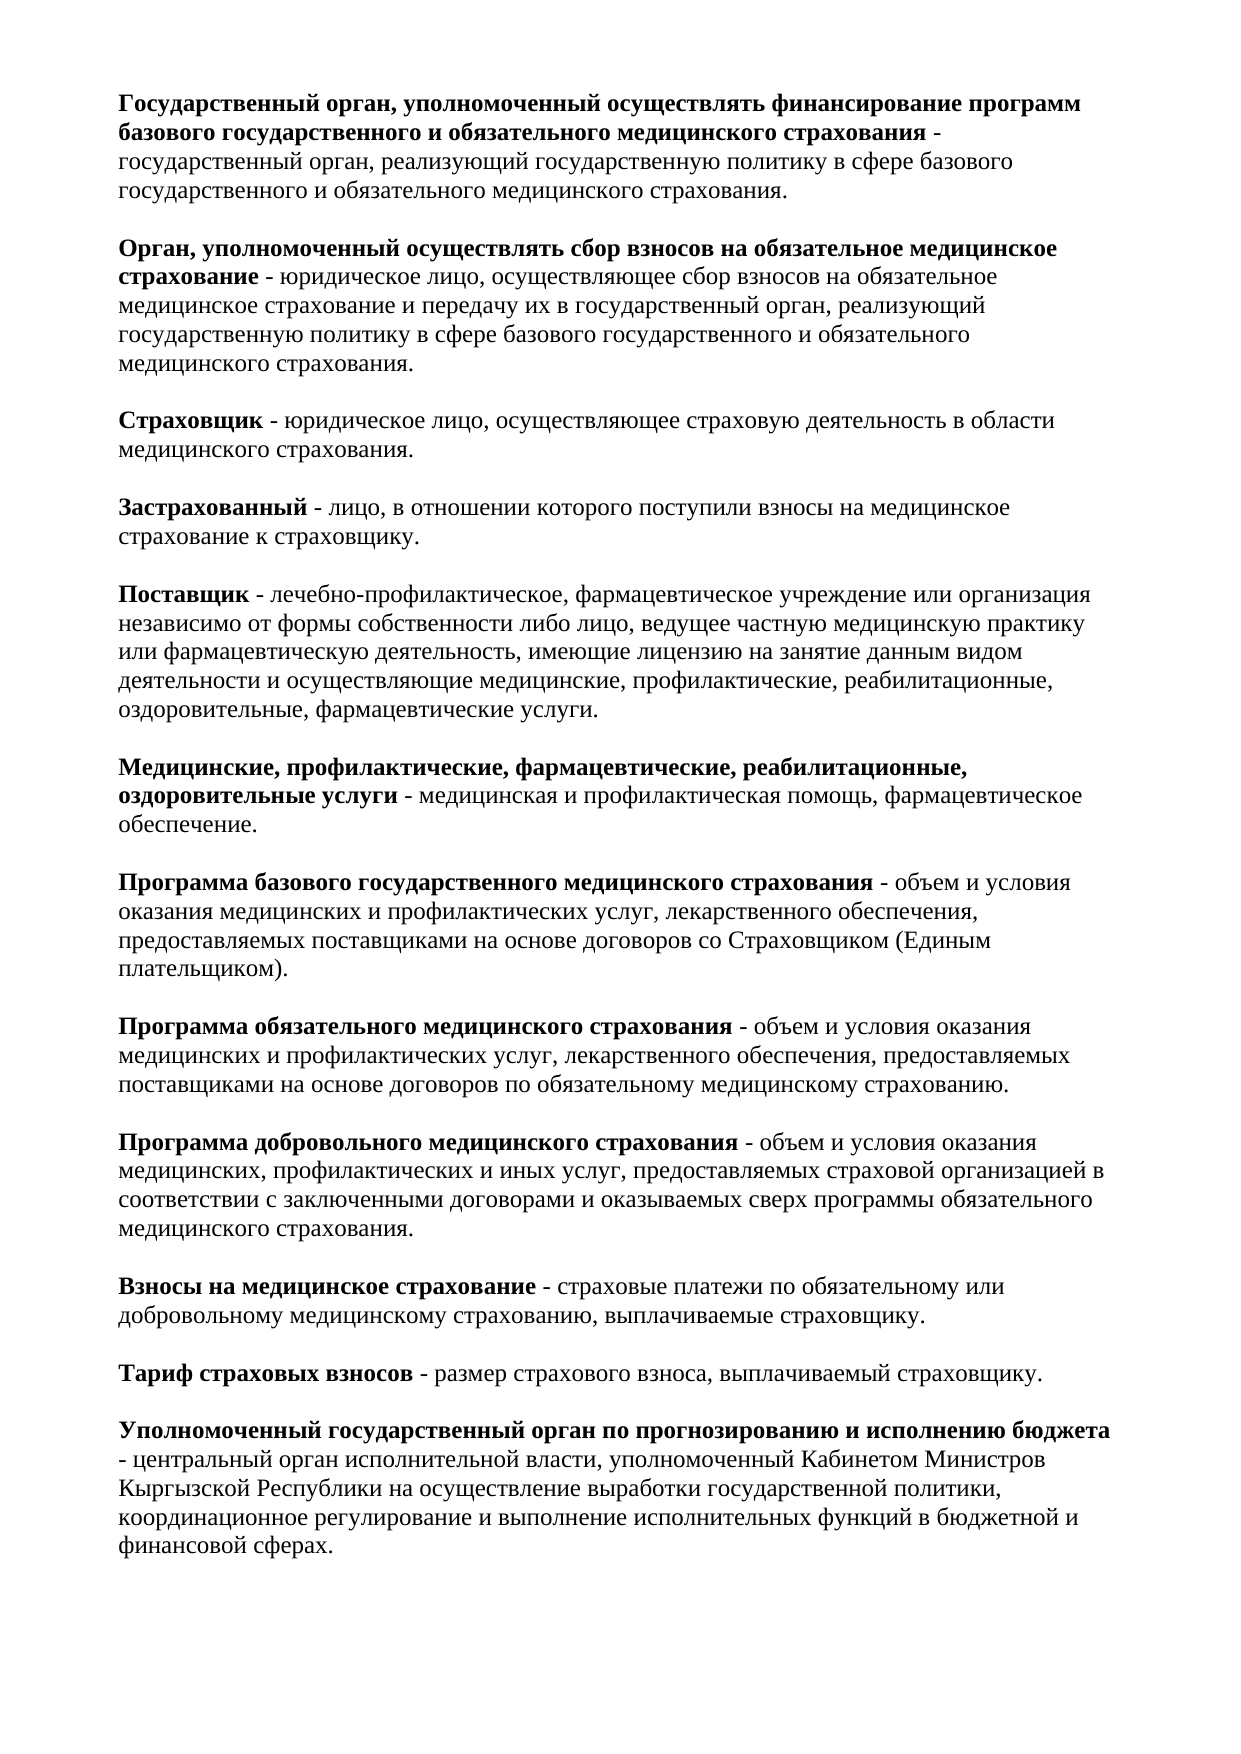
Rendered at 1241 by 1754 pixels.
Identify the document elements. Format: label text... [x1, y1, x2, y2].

text Тариф страховых взносов - размер страхового взноса, выплачиваемый страховщику. [118, 1358, 1122, 1386]
text Орган, уполномоченный осуществлять сбор взносов на обязательное медицинское страхование - юридическое лицо, осуществляющее сбор взносов на обязательное медицинское страхование и передачу их в государственный орган, реализующий государственную политику в сфере базового государственного и обязательного медицинского страхования. [118, 233, 1122, 376]
text Застрахованный - лицо, в отношении которого поступили взносы на медицинское страхование к страховщику. [118, 492, 1122, 550]
text Взносы на медицинское страхование - страховые платежи по обязательному или добровольному медицинскому страхованию, выплачиваемые страховщику. [118, 1271, 1122, 1328]
text Государственный орган, уполномоченный осуществлять финансирование программ базового государственного и обязательного медицинского страхования - государственный орган, реализующий государственную политику в сфере базового государственного и обязательного медицинского страхования. [118, 88, 1122, 203]
text Программа обязательного медицинского страхования - объем и условия оказания медицинских и профилактических услуг, лекарственного обеспечения, предоставляемых поставщиками на основе договоров по обязательному медицинскому страхованию. [118, 1011, 1122, 1098]
text Страховщик - юридическое лицо, осуществляющее страховую деятельность в области медицинского страхования. [118, 406, 1122, 463]
text Поставщик - лечебно-профилактическое, фармацевтическое учреждение или организация независимо от формы собственности либо лицо, ведущее частную медицинскую практику или фармацевтическую деятельность, имеющие лицензию на занятие данным видом деятельности и осуществляющие медицинские, профилактические, реабилитационные, оздоровительные, фармацевтические услуги. [118, 579, 1122, 723]
text Программа базового государственного медицинского страхования - объем и условия оказания медицинских и профилактических услуг, лекарственного обеспечения, предоставляемых поставщиками на основе договоров со Страховщиком (Единым плательщиком). [118, 867, 1122, 982]
text Программа добровольного медицинского страхования - объем и условия оказания медицинских, профилактических и иных услуг, предоставляемых страховой организацией в соответствии с заключенными договорами и оказываемых сверх программы обязательного медицинского страхования. [118, 1127, 1122, 1242]
text Медицинские, профилактические, фармацевтические, реабилитационные, оздоровительные услуги - медицинская и профилактическая помощь, фармацевтическое обеспечение. [118, 752, 1122, 838]
text Уполномоченный государственный орган по прогнозированию и исполнению бюджета - центральный орган исполнительной власти, уполномоченный Кабинетом Министров Кыргызской Республики на осуществление выработки государственной политики, координационное регулирование и выполнение исполнительных функций в бюджетной и финансовой сферах. [118, 1416, 1122, 1559]
